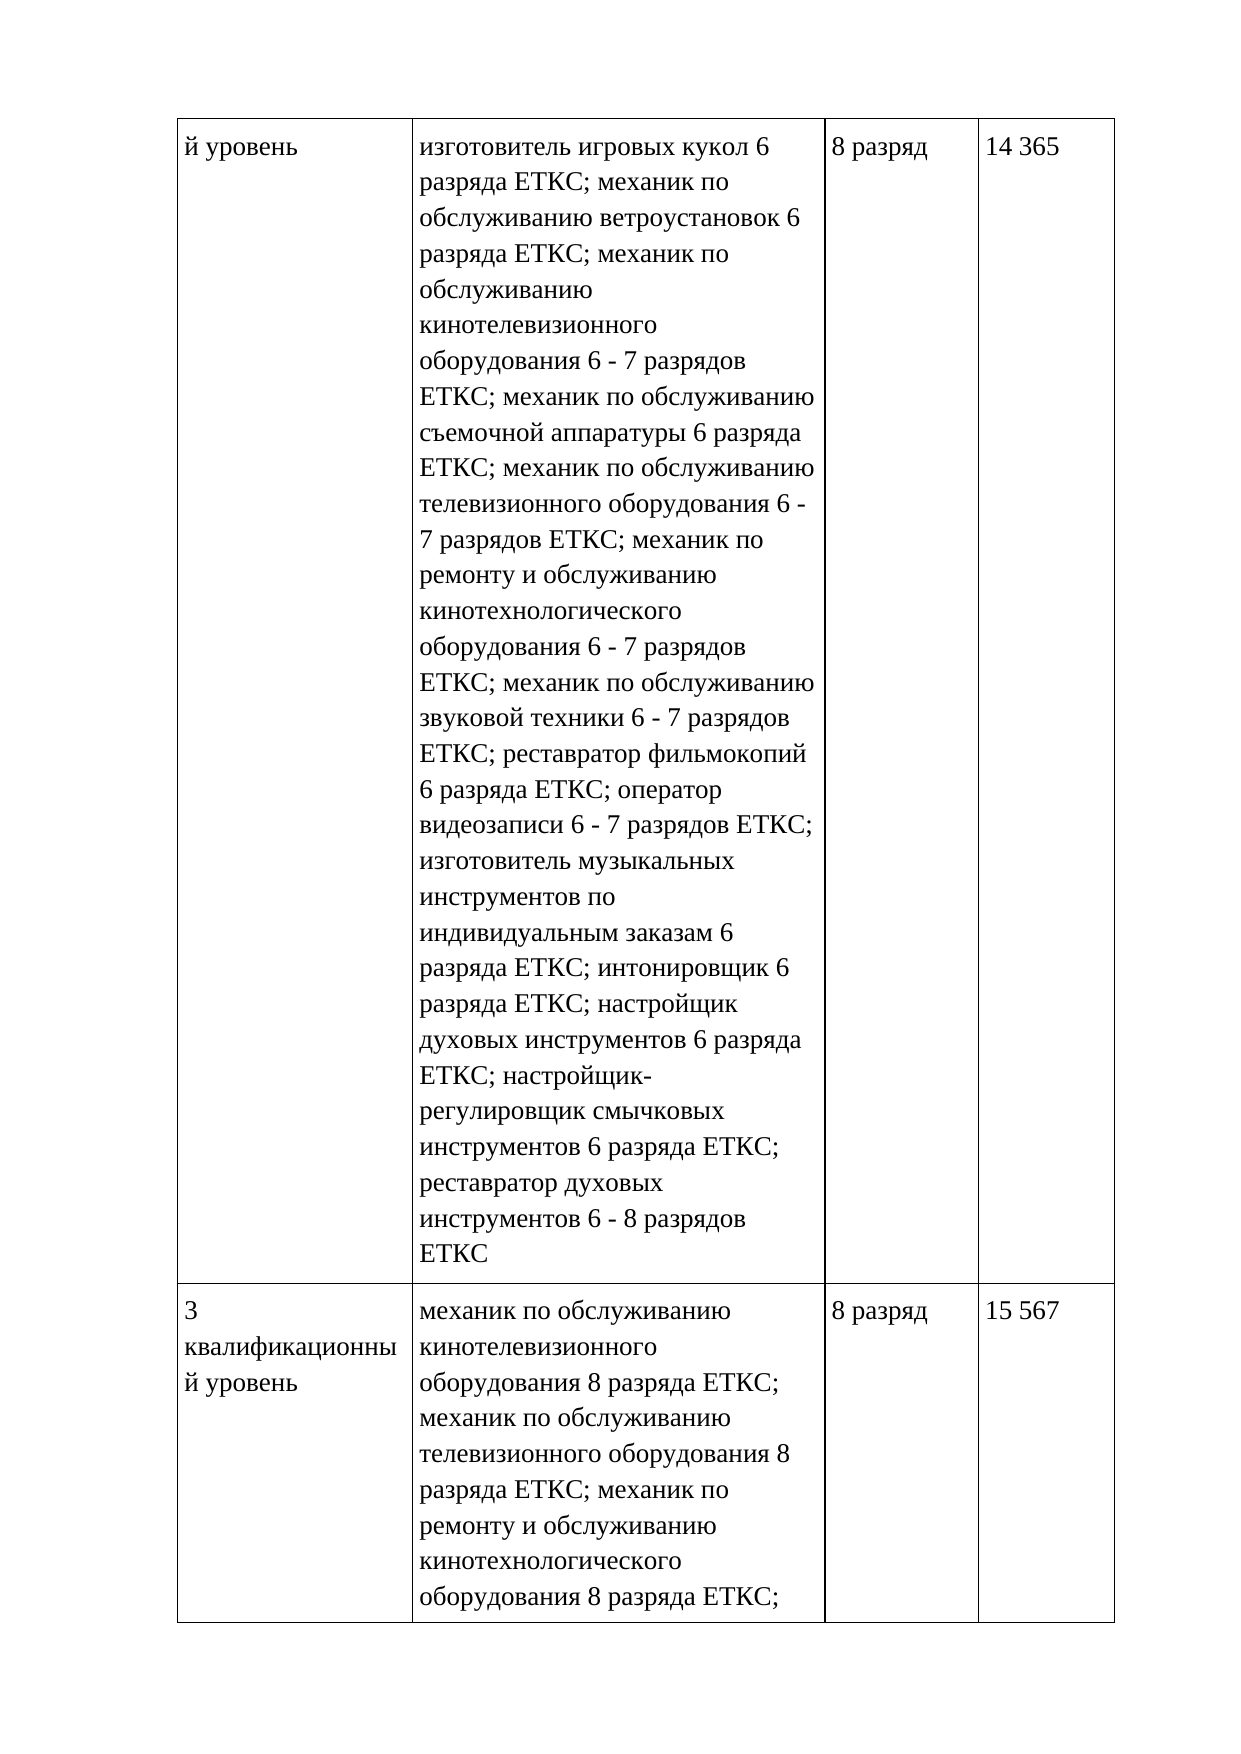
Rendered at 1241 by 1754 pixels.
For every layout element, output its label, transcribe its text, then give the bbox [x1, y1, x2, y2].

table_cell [413, 1284, 824, 1622]
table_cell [178, 1284, 412, 1622]
table_cell 15 567 [979, 1284, 1114, 1622]
table_cell 14 365 [979, 119, 1114, 1283]
table_cell 8 разряд [826, 1284, 978, 1622]
table_cell 8 разряд [826, 119, 978, 1283]
